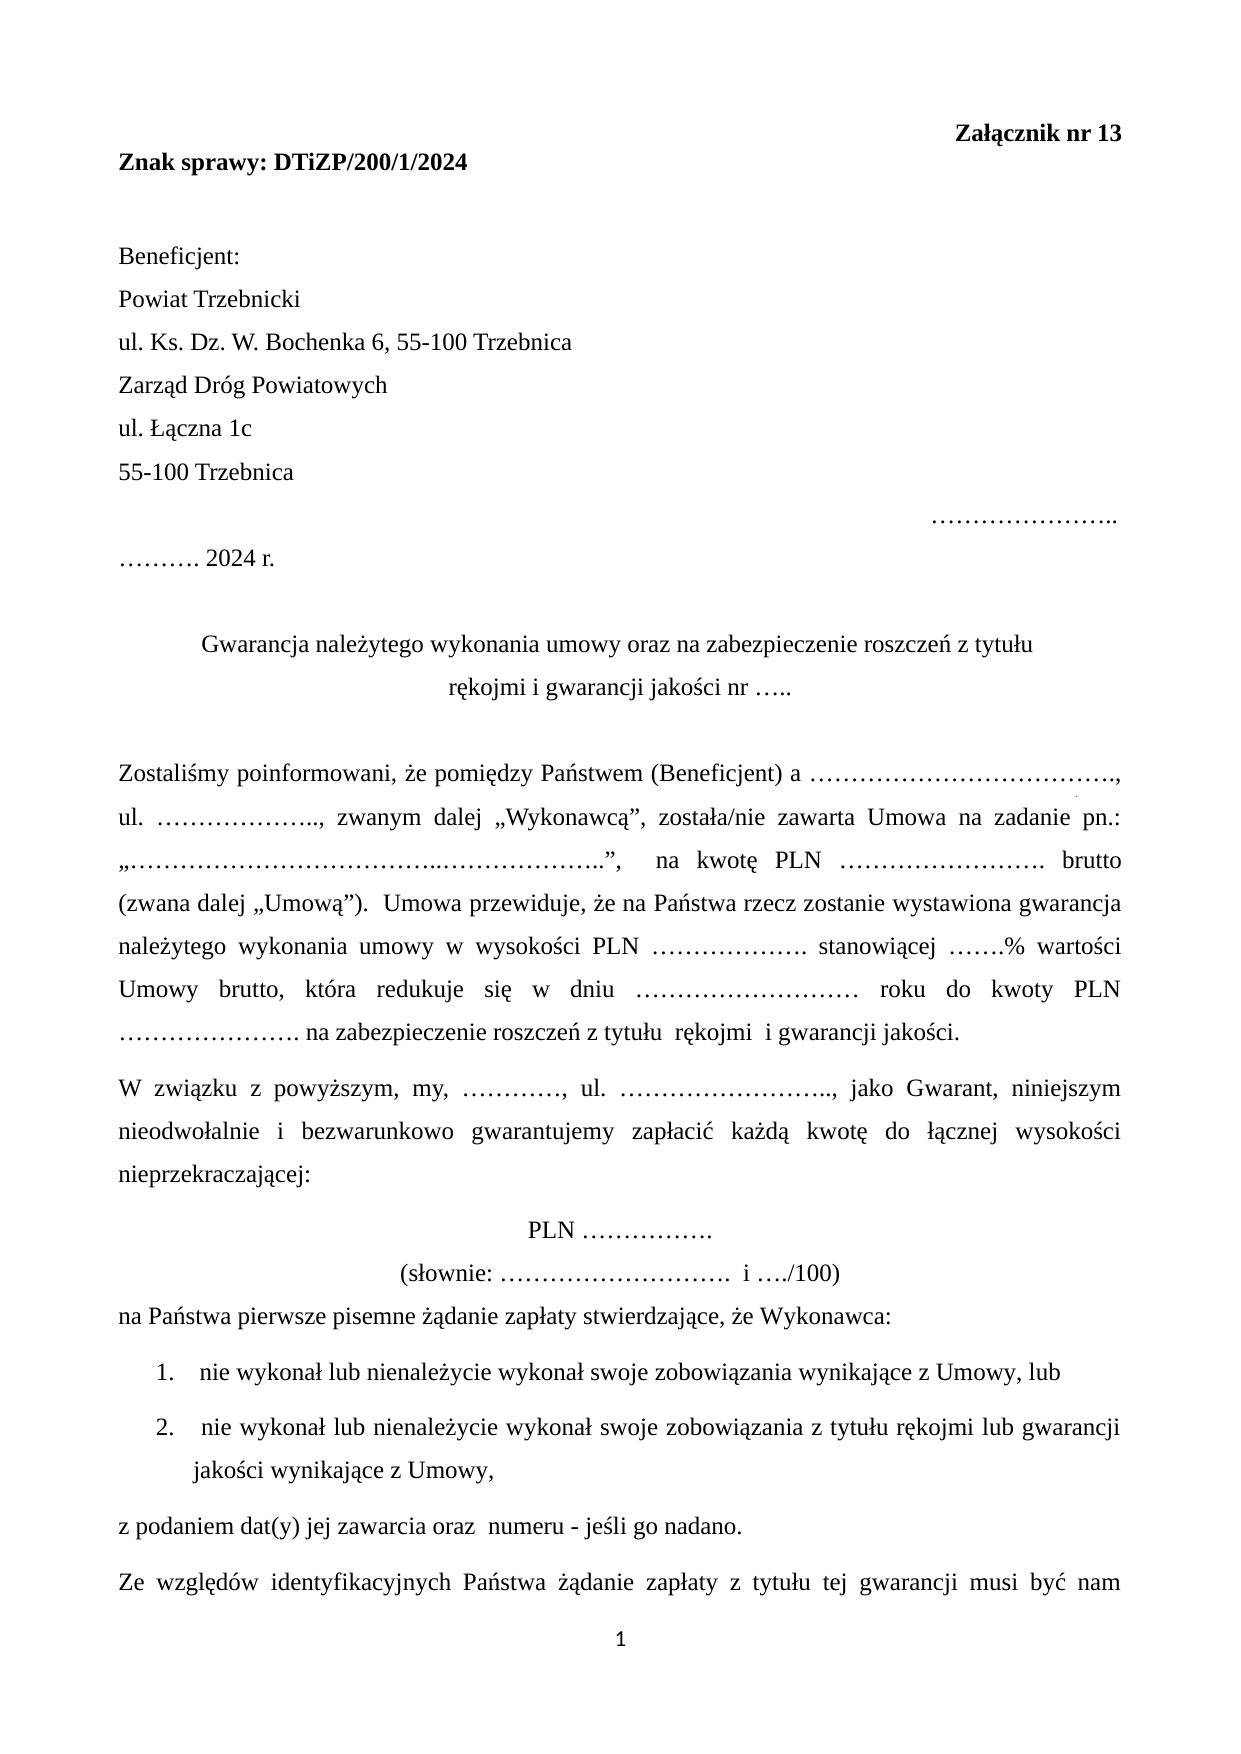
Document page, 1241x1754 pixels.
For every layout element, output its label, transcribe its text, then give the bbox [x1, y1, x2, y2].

text Załącznik nr 13 [118, 118, 1122, 147]
text Gwarancja należytego wykonania umowy oraz na zabezpieczenie roszczeń z tytułu rękojmi i gwarancji jakości nr ….. [118, 629, 1122, 701]
text (słownie: ………………………. i …./100) [118, 1258, 1122, 1287]
text PLN ……………. [118, 1215, 1122, 1243]
text Beneficjent: [118, 241, 1122, 270]
text Zarząd Dróg Powiatowych [118, 370, 1122, 399]
text Zostaliśmy poinformowani, że pomiędzy Państwem (Beneficjent) a ………………………………., ul. ……………….., zwanym dalej „Wykonawcą”, została/nie zawarta Umowa na zadanie pn.: „………………………………..………………..”, na kwotę PLN ……………………. brutto (zwana dalej „Umową”). Umowa przewiduje, że na Państwa rzecz zostanie wystawiona gwarancja należytego wykonania umowy w wysokości PLN ………………. stanowiącej …….% wartości Umowy brutto, która redukuje się w dniu ……………………… roku do kwoty PLN …………………. na zabezpieczenie roszczeń z tytułu rękojmi i gwarancji jakości. [118, 758, 1122, 1046]
text ul. Łączna 1c [118, 413, 1122, 442]
text Powiat Trzebnicki [118, 284, 1122, 313]
text W związku z powyższym, my, …………, ul. …………………….., jako Gwarant, niniejszym nieodwołalnie i bezwarunkowo gwarantujemy zapłacić każdą kwotę do łącznej wysokości nieprzekraczającej: [118, 1073, 1122, 1188]
text z podaniem dat(y) jej zawarcia oraz numeru - jeśli go nadano. [118, 1511, 1122, 1540]
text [118, 1567, 1122, 1595]
list nie wykonał lub nienależycie wykonał swoje zobowiązania z tytułu rękojmi lub gwarancji jakości wynikające z Umowy, [156, 1412, 1122, 1484]
list nie wykonał lub nienależycie wykonał swoje zobowiązania wynikające z Umowy, lub [156, 1357, 1122, 1385]
text …………………..………. 2024 r. [118, 500, 1122, 572]
text 55-100 Trzebnica [118, 457, 1122, 485]
text ul. Ks. Dz. W. Bochenka 6, 55-100 Trzebnica [118, 327, 1122, 356]
text na Państwa pierwsze pisemne żądanie zapłaty stwierdzające, że Wykonawca: [118, 1301, 1122, 1330]
text Znak sprawy: DTiZP/200/1/2024 [118, 147, 1122, 176]
